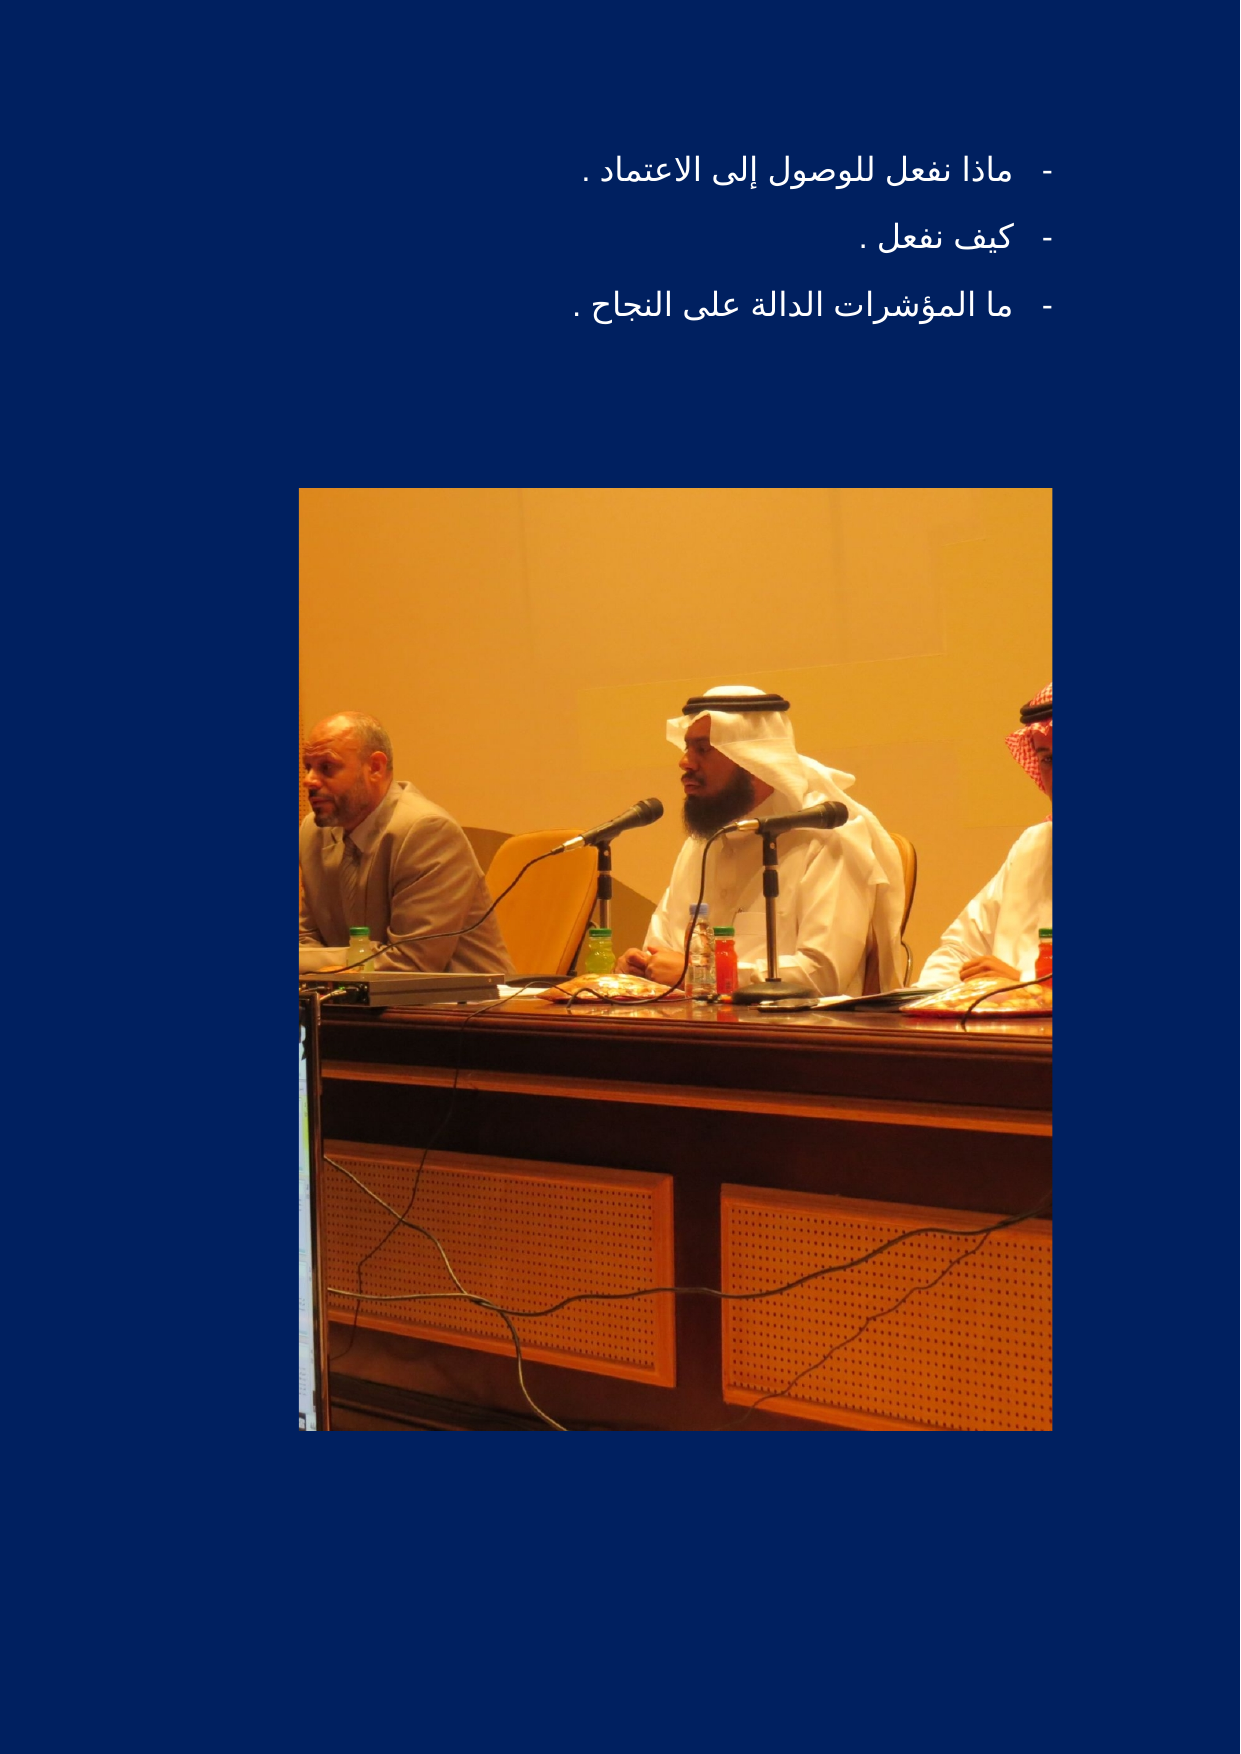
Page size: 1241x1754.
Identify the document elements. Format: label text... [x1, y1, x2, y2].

picture [298, 488, 1053, 1431]
text - كيف نفعل . [187, 218, 1053, 256]
text - ماذا نفعل للوصول إلى الاعتماد . [187, 150, 1053, 188]
text - ما المؤشرات الدالة على النجاح . [187, 285, 1053, 324]
